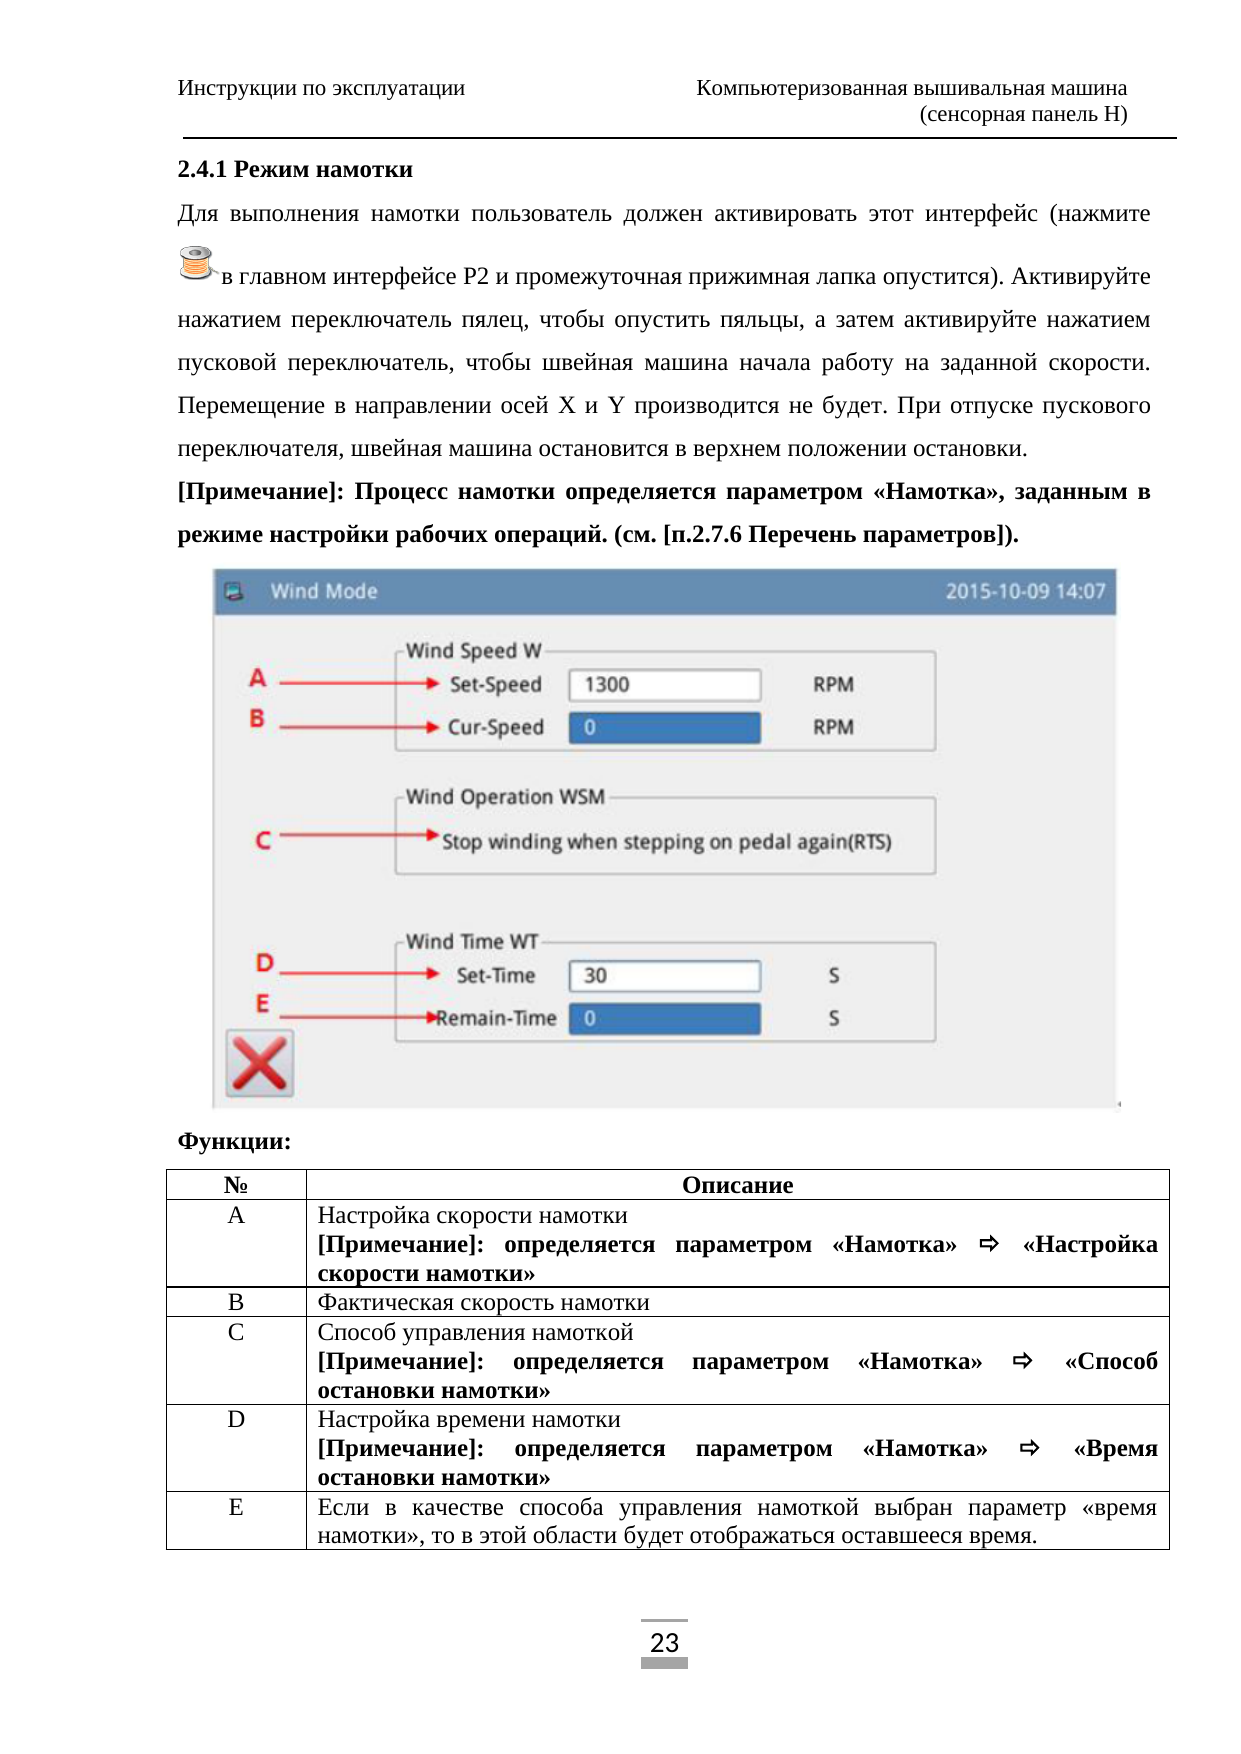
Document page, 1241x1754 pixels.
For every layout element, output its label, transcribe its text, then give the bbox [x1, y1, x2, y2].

table_cell Настройка скорости намотки [Примечание]: определяется параметром «Намотка» «Настройка скорости намотки» [307, 1200, 1169, 1286]
table_cell Настройка времени намотки [Примечание]: определяется параметром «Намотка» «Время остановки намотки» [307, 1405, 1169, 1491]
table_cell А [167, 1200, 306, 1286]
table_cell С [167, 1317, 306, 1403]
table_cell Е [167, 1492, 306, 1549]
table_cell В [167, 1288, 306, 1316]
text Для выполнения намотки пользователь должен активировать этот интерфейс (нажмите в главном интерфейсе P2 и промежуточная прижимная лапка опустится). Активируйте нажатием переключатель пялец, чтобы опустить пяльцы, а затем активируйте нажатием пусковой переключатель, чтобы швейная машина начала работу на заданной скорости. Перемещение в направлении осей X и Y производится не будет. При отпуске пускового переключателя, швейная машина остановится в верхнем положении остановки. [177, 198, 1152, 462]
table_cell Способ управления намоткой [Примечание]: определяется параметром «Намотка» «Способ остановки намотки» [307, 1317, 1169, 1403]
table_cell D [167, 1405, 306, 1491]
table_cell Если в качестве способа управления намоткой выбран параметр «время намотки», то в этой области будет отображаться оставшееся время. [307, 1492, 1169, 1549]
text 2.4.1 Режим намотки [177, 154, 1152, 183]
table_header Описание [307, 1170, 1169, 1199]
picture [177, 240, 221, 284]
text [Примечание]: Процесс намотки определяется параметром «Намотка», заданным в режиме настройки рабочих операций. (см. [п.2.7.6 Перечень параметров]). [177, 476, 1152, 548]
text Функции: [177, 1126, 1152, 1155]
table_cell Фактическая скорость намотки [307, 1288, 1169, 1316]
table_header № [167, 1170, 306, 1199]
